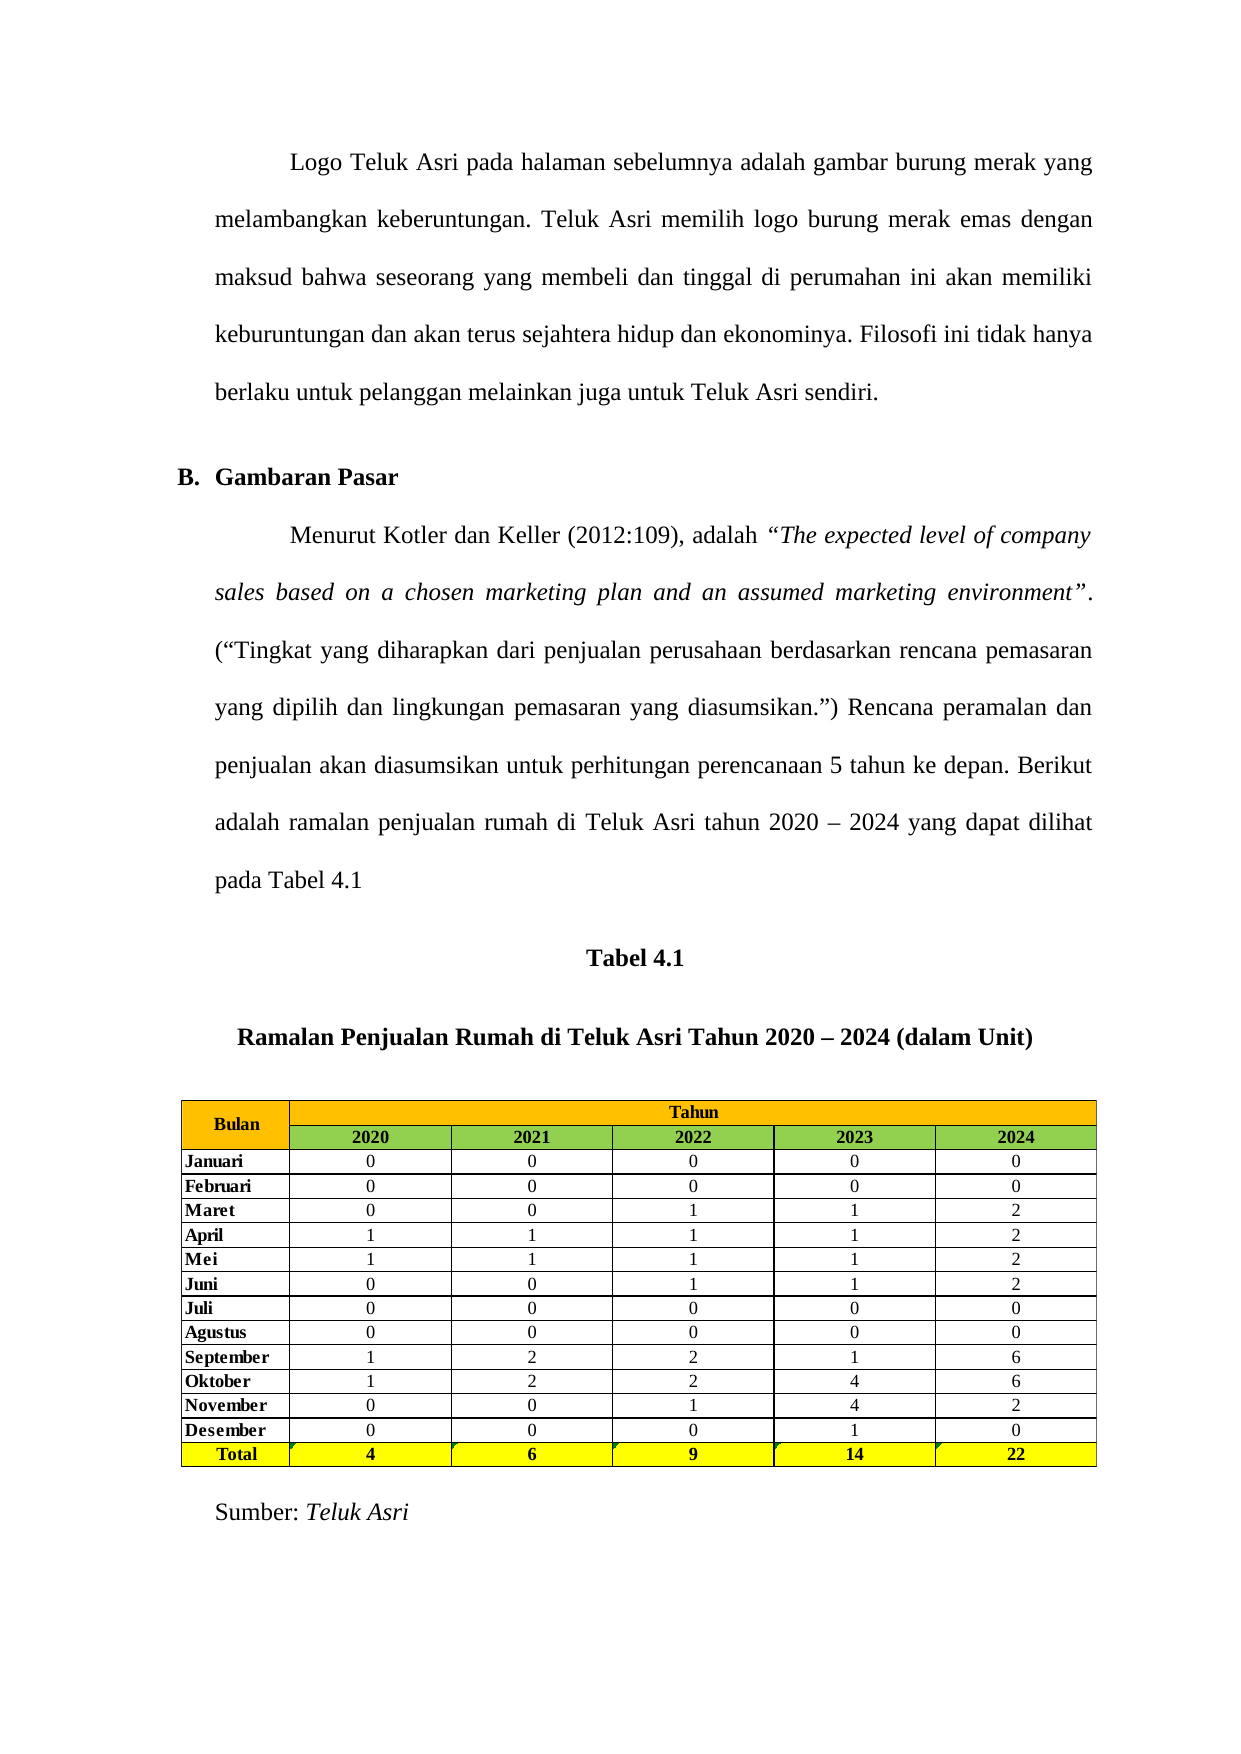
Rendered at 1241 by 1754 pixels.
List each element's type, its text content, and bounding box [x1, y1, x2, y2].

text Tabel 4.1 [177, 943, 1093, 972]
list Menurut Kotler dan Keller (2012:109), adalah “The expected level of company sales based on a chosen marketing plan and an assumed marketing environment”. (“Tingkat yang diharapkan dari penjualan perusahaan berdasarkan rencana pemasaran yang dipilih dan lingkungan pemasaran yang diasumsikan.”) Rencana peramalan dan penjualan akan diasumsikan untuk perhitungan perencanaan 5 tahun ke depan. Berikut adalah ramalan penjualan rumah di Teluk Asri tahun 2020 – 2024 yang dapat dilihat pada Tabel 4.1 [214, 520, 1093, 894]
text Logo Teluk Asri pada halaman sebelumnya adalah gambar burung merak yang melambangkan keberuntungan. Teluk Asri memilih logo burung merak emas dengan maksud bahwa seseorang yang membeli dan tinggal di perumahan ini akan memiliki keburuntungan dan akan terus sejahtera hidup dan ekonominya. Filosofi ini tidak hanya berlaku untuk pelanggan melainkan juga untuk Teluk Asri sendiri. [214, 147, 1093, 406]
text Ramalan Penjualan Rumah di Teluk Asri Tahun 2020 – 2024 (dalam Unit) [177, 1022, 1093, 1050]
list Sumber: Teluk Asri [214, 1497, 1093, 1525]
list Gambaran Pasar [177, 462, 1093, 491]
